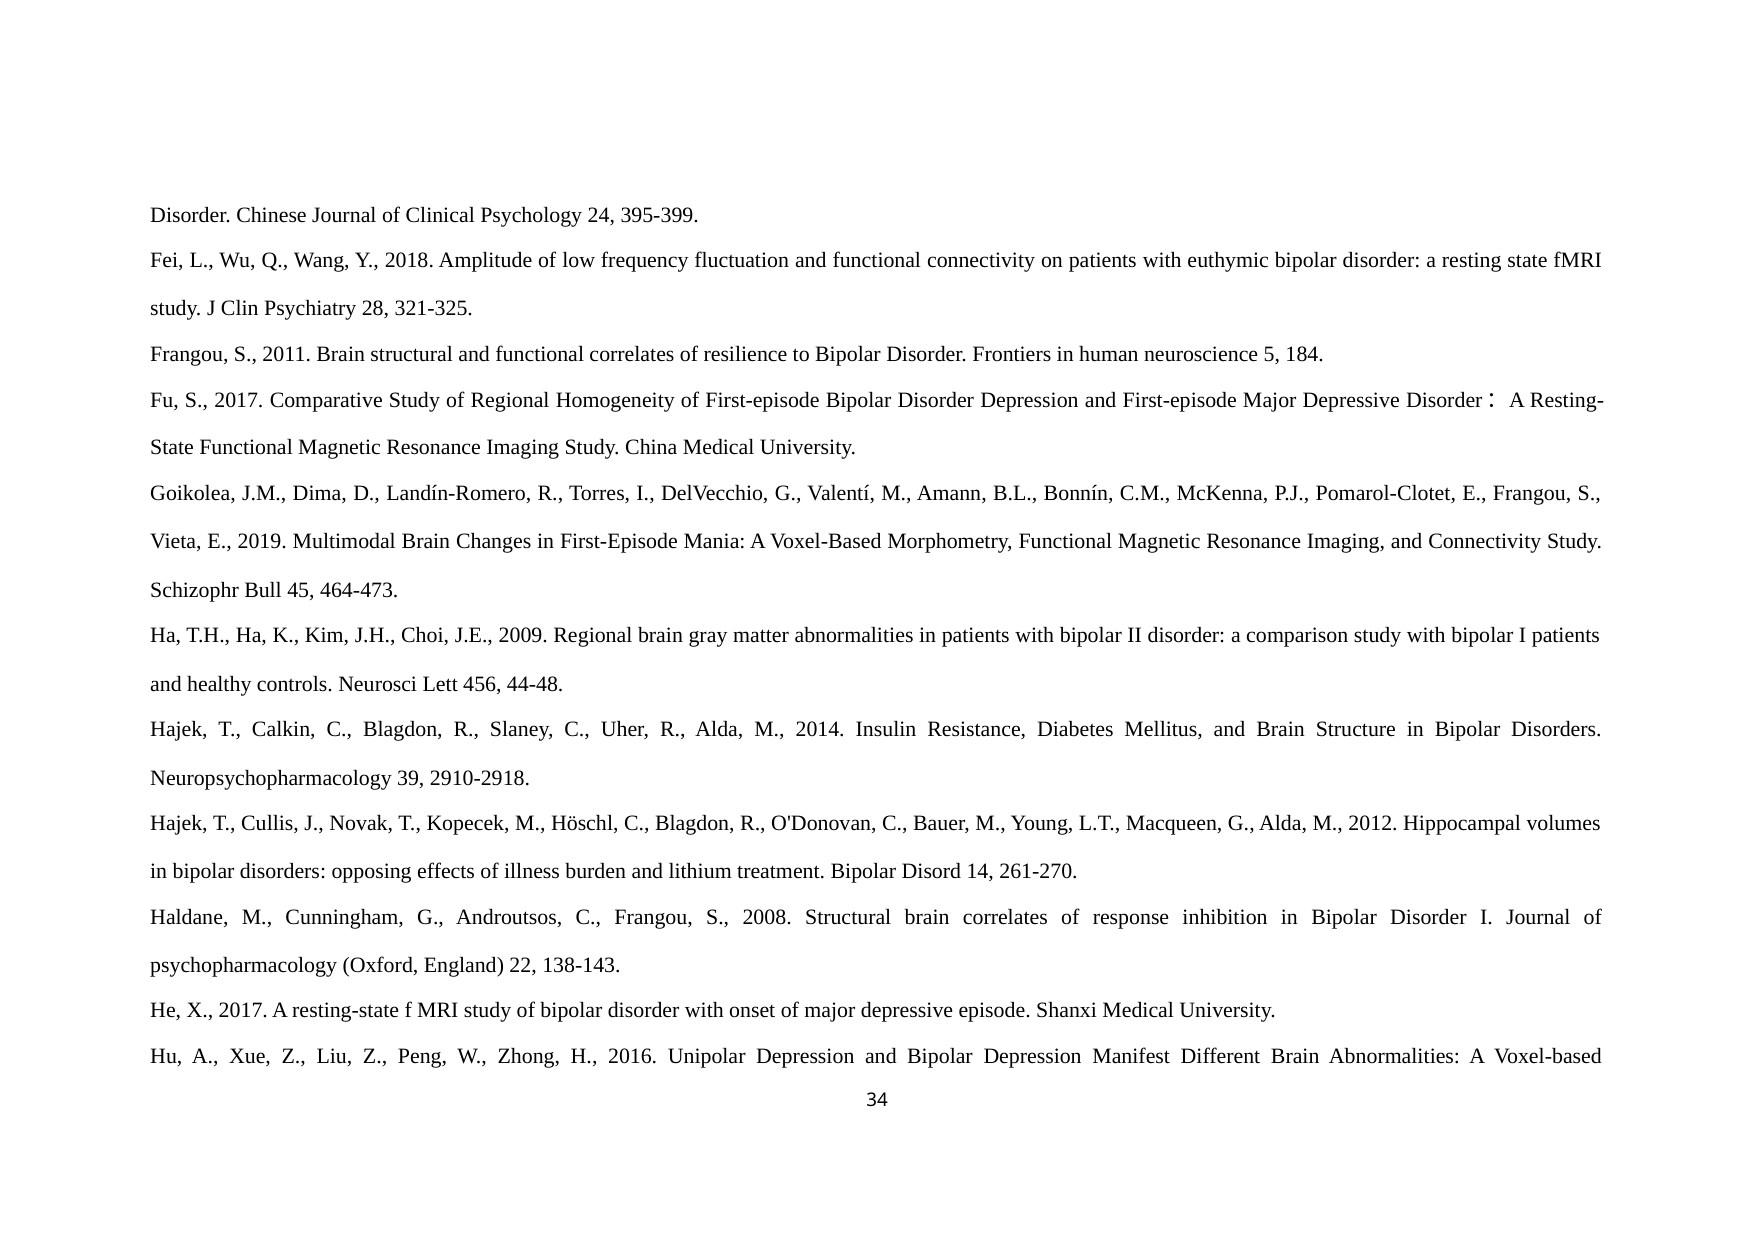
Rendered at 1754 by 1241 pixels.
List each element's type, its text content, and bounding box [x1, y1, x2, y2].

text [150, 1039, 1604, 1071]
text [150, 198, 1604, 230]
text Fu, S., 2017. Comparative Study of Regional Homogeneity of First-episode Bipolar Disorder Depression and First-episode Major Depressive Disorder：A Resting-State Functional Magnetic Resonance Imaging Study. China Medical University. [150, 382, 1604, 463]
text Fei, L., Wu, Q., Wang, Y., 2018. Amplitude of low frequency fluctuation and functional connectivity on patients with euthymic bipolar disorder: a resting state fMRI study. J Clin Psychiatry 28, 321-325. [150, 243, 1604, 324]
text Hajek, T., Cullis, J., Novak, T., Kopecek, M., Höschl, C., Blagdon, R., O'Donovan, C., Bauer, M., Young, L.T., Macqueen, G., Alda, M., 2012. Hippocampal volumes in bipolar disorders: opposing effects of illness burden and lithium treatment. Bipolar Disord 14, 261-270. [150, 806, 1604, 887]
text He, X., 2017. A resting-state f MRI study of bipolar disorder with onset of major depressive episode. Shanxi Medical University. [150, 994, 1604, 1026]
text Haldane, M., Cunningham, G., Androutsos, C., Frangou, S., 2008. Structural brain correlates of response inhibition in Bipolar Disorder I. Journal of psychopharmacology (Oxford, England) 22, 138-143. [150, 900, 1604, 981]
text Goikolea, J.M., Dima, D., Landín-Romero, R., Torres, I., DelVecchio, G., Valentí, M., Amann, B.L., Bonnín, C.M., McKenna, P.J., Pomarol-Clotet, E., Frangou, S., Vieta, E., 2019. Multimodal Brain Changes in First-Episode Mania: A Voxel-Based Morphometry, Functional Magnetic Resonance Imaging, and Connectivity Study. Schizophr Bull 45, 464-473. [150, 476, 1604, 606]
text Frangou, S., 2011. Brain structural and functional correlates of resilience to Bipolar Disorder. Frontiers in human neuroscience 5, 184. [150, 337, 1604, 369]
text Hajek, T., Calkin, C., Blagdon, R., Slaney, C., Uher, R., Alda, M., 2014. Insulin Resistance, Diabetes Mellitus, and Brain Structure in Bipolar Disorders. Neuropsychopharmacology 39, 2910-2918. [150, 712, 1604, 793]
text Ha, T.H., Ha, K., Kim, J.H., Choi, J.E., 2009. Regional brain gray matter abnormalities in patients with bipolar II disorder: a comparison study with bipolar I patients and healthy controls. Neurosci Lett 456, 44-48. [150, 618, 1604, 700]
